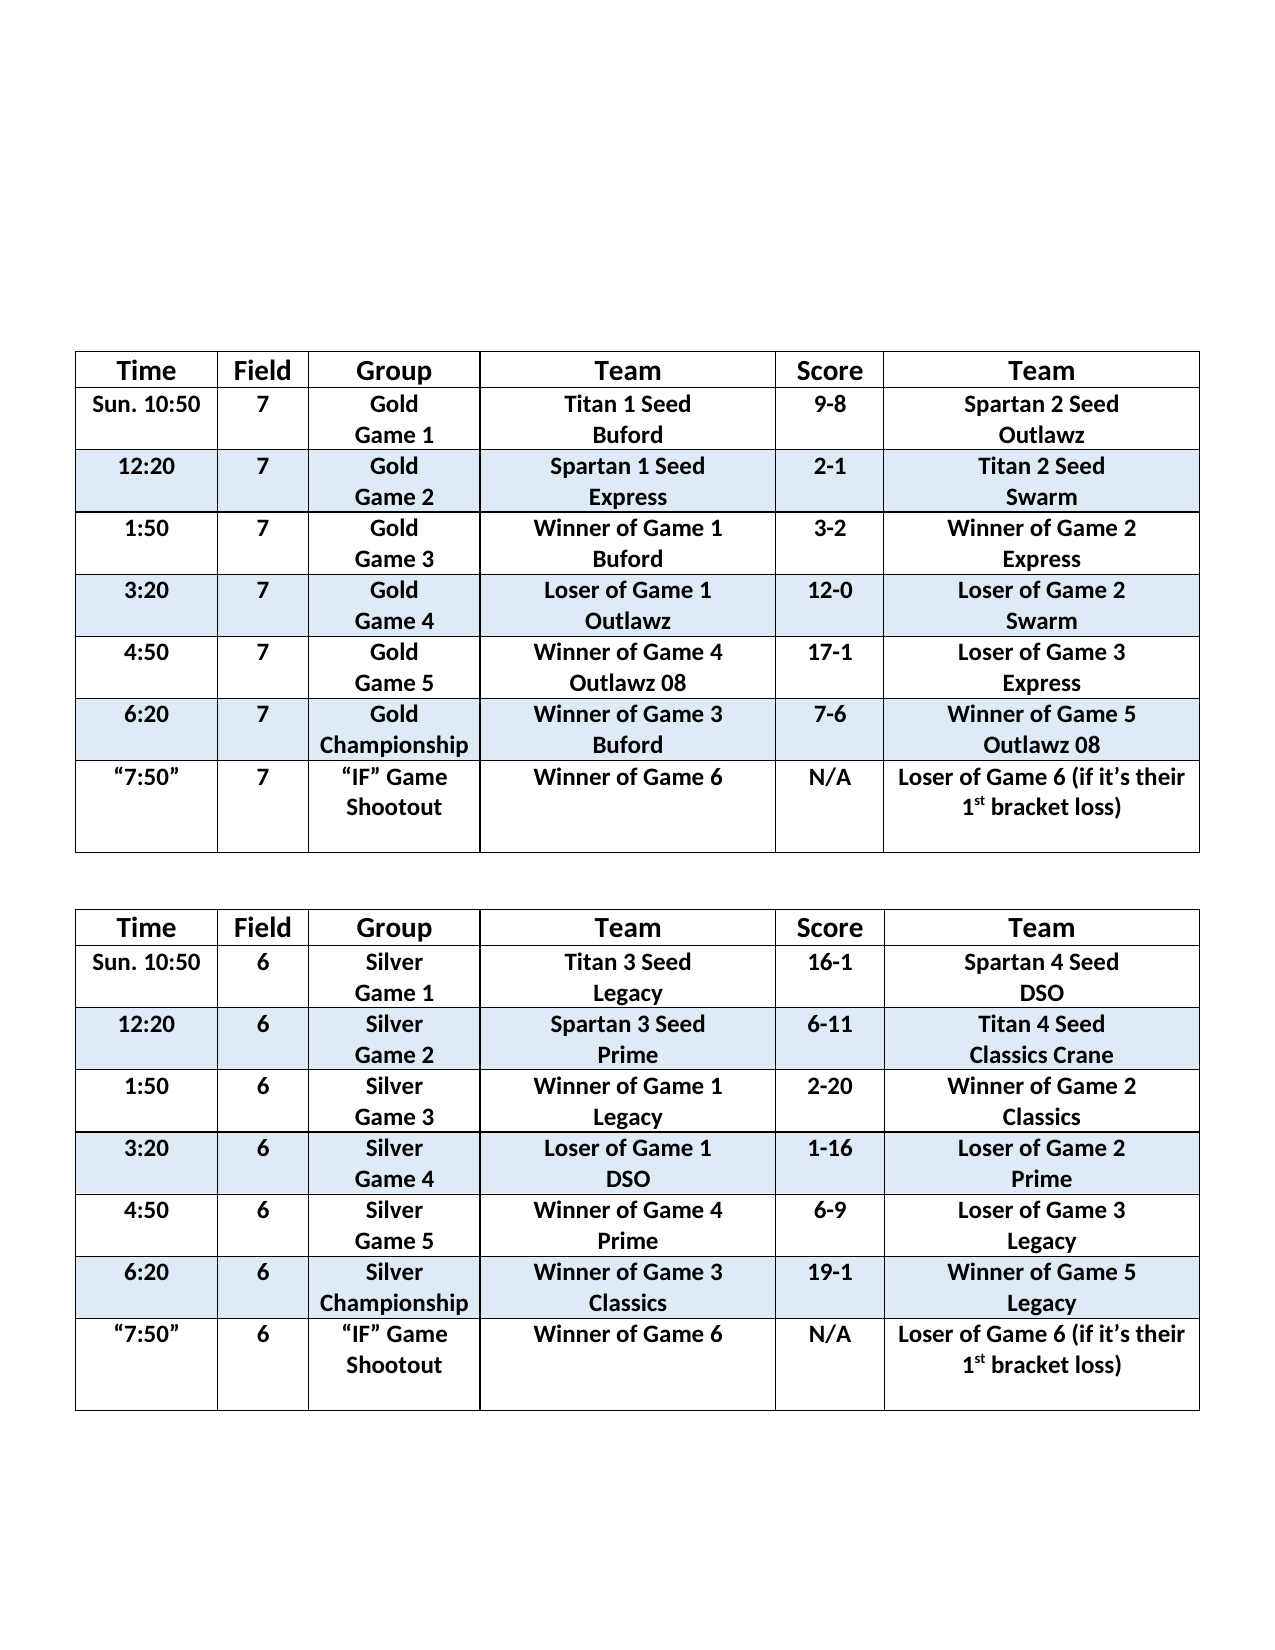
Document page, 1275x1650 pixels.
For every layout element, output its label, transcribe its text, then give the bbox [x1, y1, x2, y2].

table_header Field [218, 910, 308, 945]
table_cell 16-1 [776, 946, 884, 1007]
table_cell 7 [218, 450, 308, 511]
table_cell Winner of Game 2 Classics [885, 1070, 1199, 1131]
table_cell Loser of Game 2 Swarm [884, 575, 1199, 636]
table_cell 3-2 [776, 513, 883, 573]
table_header Time [76, 352, 217, 387]
table_cell 7 [218, 513, 308, 573]
table_header Team [884, 352, 1199, 387]
table_cell 7-6 [776, 699, 883, 760]
table_cell Winner of Game 2 Express [884, 513, 1199, 573]
table_cell “IF” Game Shootout [309, 1319, 479, 1410]
table_header Group [309, 910, 479, 945]
table_cell 4:50 [76, 637, 217, 698]
table_cell 12:20 [76, 450, 217, 511]
table_cell 6 [218, 1008, 308, 1069]
table_cell 2-20 [776, 1070, 884, 1131]
table_cell Loser of Game 3 Express [884, 637, 1199, 698]
table_cell Silver Game 4 [309, 1133, 479, 1193]
table_cell 1:50 [76, 513, 217, 573]
table_cell Loser of Game 1 Outlawz [481, 575, 775, 636]
table_cell 6 [218, 1070, 308, 1131]
table_cell 9-8 [776, 388, 883, 449]
table_cell Silver Game 3 [309, 1070, 479, 1131]
table_cell 6-11 [776, 1008, 884, 1069]
table_cell Loser of Game 2 Prime [885, 1133, 1199, 1193]
table_cell Winner of Game 1 Legacy [481, 1070, 775, 1131]
table_cell Sun. 10:50 [76, 946, 217, 1007]
table_cell 19-1 [776, 1257, 884, 1318]
table_cell Spartan 3 Seed Prime [481, 1008, 775, 1069]
table_cell Titan 3 Seed Legacy [481, 946, 775, 1007]
table_cell N/A [776, 1319, 884, 1410]
table_header Time [76, 910, 217, 945]
table_cell Gold Championship [309, 699, 479, 760]
table_cell Winner of Game 4 Outlawz 08 [481, 637, 775, 698]
table_cell 6 [218, 946, 308, 1007]
table_cell N/A [776, 761, 883, 852]
table_cell Gold Game 3 [309, 513, 479, 573]
table_cell 1:50 [76, 1070, 217, 1131]
table_cell Sun. 10:50 [76, 388, 217, 449]
table_cell 6 [218, 1319, 308, 1410]
table_cell 6 [218, 1133, 308, 1193]
table_cell Gold Game 2 [309, 450, 479, 511]
table_cell 6:20 [76, 699, 217, 760]
table_cell Loser of Game 6 (if it’s their 1st bracket loss) [885, 1319, 1199, 1410]
table_cell Loser of Game 6 (if it’s their 1st bracket loss) [884, 761, 1199, 852]
table_cell Gold Game 5 [309, 637, 479, 698]
table_cell Titan 2 Seed Swarm [884, 450, 1199, 511]
table_cell Winner of Game 5 Outlawz 08 [884, 699, 1199, 760]
table_cell 6 [218, 1257, 308, 1318]
table_cell 4:50 [76, 1195, 217, 1256]
table_cell 3:20 [76, 1133, 217, 1193]
table_cell Silver Game 1 [309, 946, 479, 1007]
table_cell Loser of Game 3 Legacy [885, 1195, 1199, 1256]
table_cell Spartan 2 Seed Outlawz [884, 388, 1199, 449]
table_cell Winner of Game 6 [481, 761, 775, 852]
table_cell “IF” Game Shootout [309, 761, 479, 852]
table_cell “7:50” [76, 761, 217, 852]
table_cell 6 [218, 1195, 308, 1256]
table_cell 17-1 [776, 637, 883, 698]
table_header Team [481, 910, 775, 945]
table_header Group [309, 352, 479, 387]
table_cell Winner of Game 3 Classics [481, 1257, 775, 1318]
table_cell 7 [218, 761, 308, 852]
table_header Team [481, 352, 775, 387]
table_header Field [218, 352, 308, 387]
table_cell Silver Game 2 [309, 1008, 479, 1069]
table_cell Gold Game 4 [309, 575, 479, 636]
table_cell Winner of Game 3 Buford [481, 699, 775, 760]
table_cell 1-16 [776, 1133, 884, 1193]
table_cell 7 [218, 637, 308, 698]
table_header Team [885, 910, 1199, 945]
table_cell 12-0 [776, 575, 883, 636]
table_cell Spartan 1 Seed Express [481, 450, 775, 511]
table_cell Winner of Game 5 Legacy [885, 1257, 1199, 1318]
table_cell 2-1 [776, 450, 883, 511]
table_cell Titan 1 Seed Buford [481, 388, 775, 449]
table_cell 6:20 [76, 1257, 217, 1318]
table_cell 6-9 [776, 1195, 884, 1256]
table_cell Silver Game 5 [309, 1195, 479, 1256]
table_cell Silver Championship [309, 1257, 479, 1318]
table_cell Titan 4 Seed Classics Crane [885, 1008, 1199, 1069]
table_cell 7 [218, 699, 308, 760]
table_cell 7 [218, 388, 308, 449]
table_cell Winner of Game 4 Prime [481, 1195, 775, 1256]
table_cell Spartan 4 Seed DSO [885, 946, 1199, 1007]
table_cell 3:20 [76, 575, 217, 636]
table_cell 7 [218, 575, 308, 636]
table_header Score [776, 352, 883, 387]
table_cell Loser of Game 1 DSO [481, 1133, 775, 1193]
table_cell “7:50” [76, 1319, 217, 1410]
table_header Score [776, 910, 884, 945]
table_cell 12:20 [76, 1008, 217, 1069]
table_cell Winner of Game 6 [481, 1319, 775, 1410]
table_cell Winner of Game 1 Buford [481, 513, 775, 573]
table_cell Gold Game 1 [309, 388, 479, 449]
